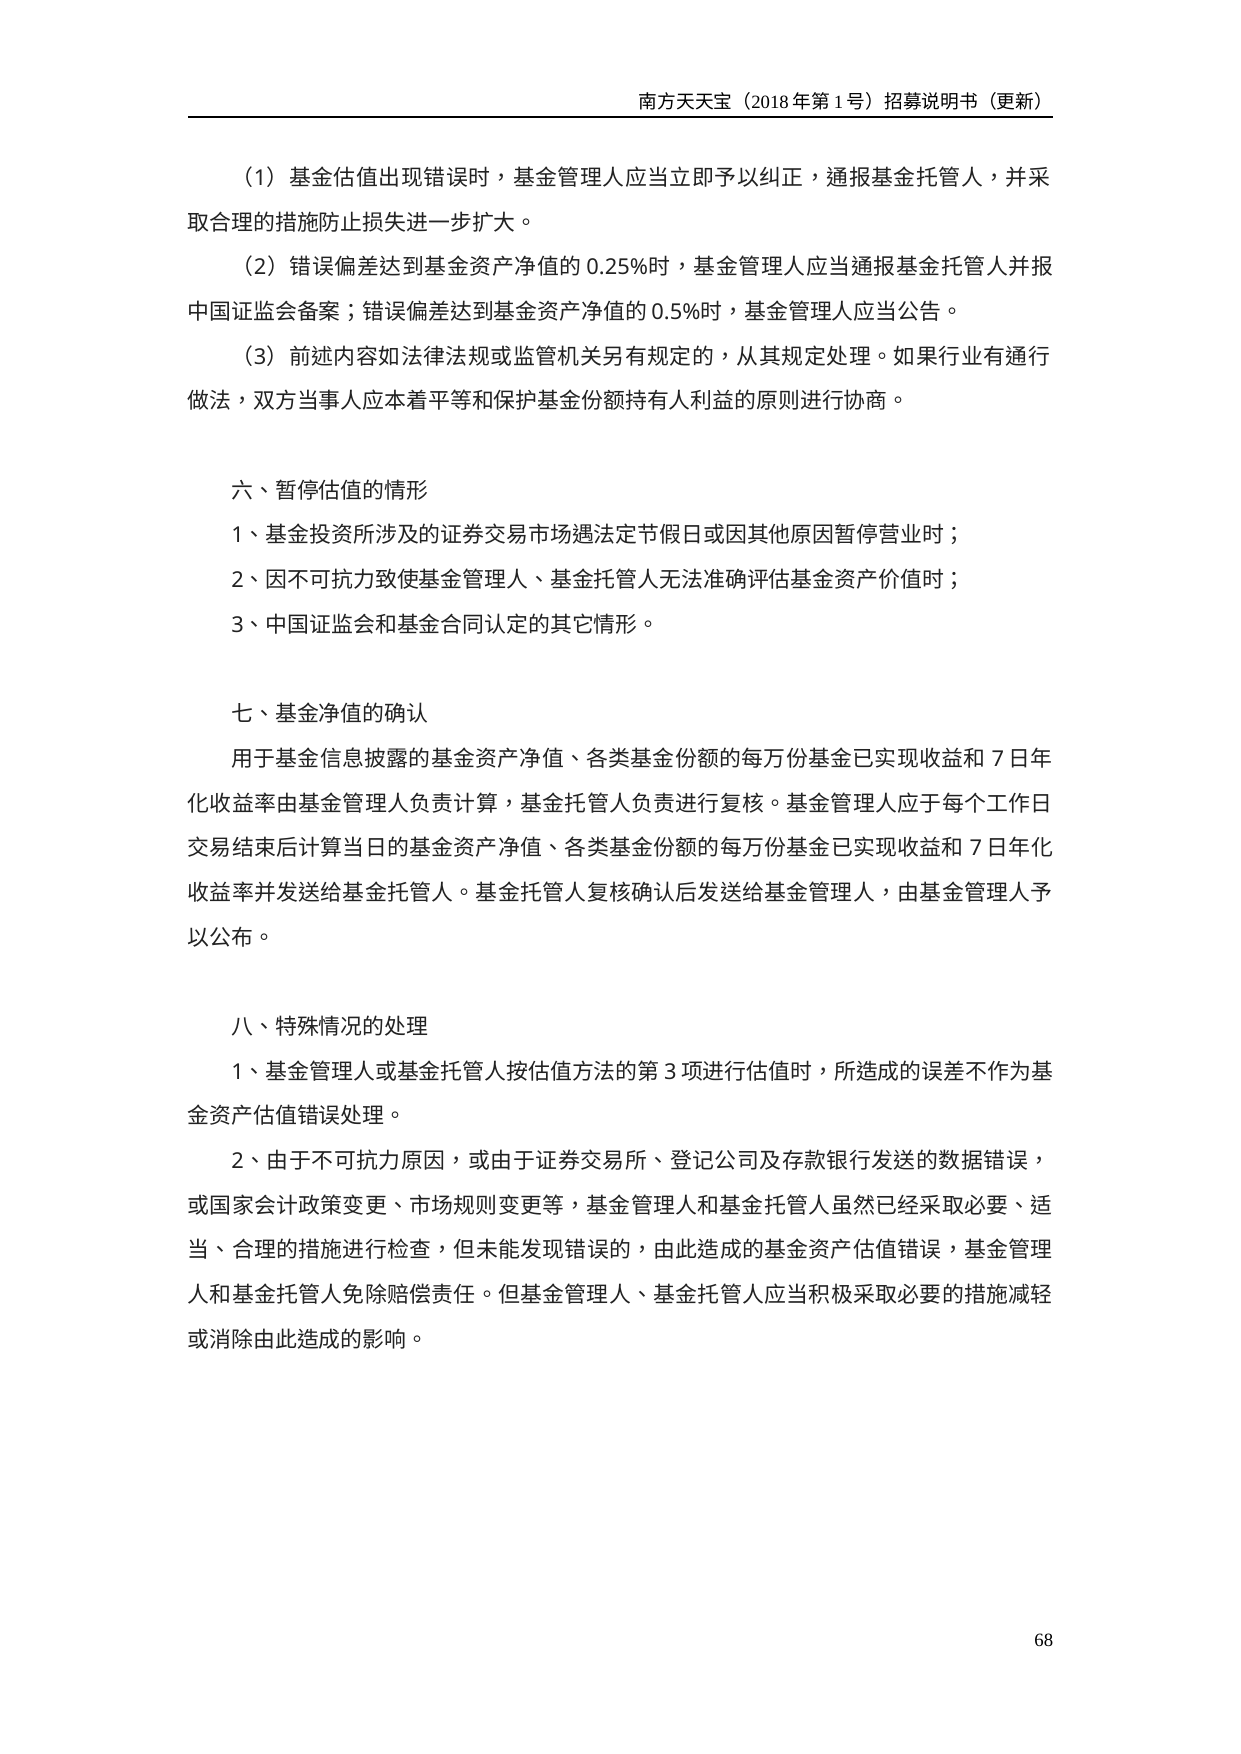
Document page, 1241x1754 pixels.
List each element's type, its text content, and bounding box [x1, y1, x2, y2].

text 2、由于不可抗力原因，或由于证券交易所、登记公司及存款银行发送的数据错误，或国家会计政策变更、市场规则变更等，基金管理人和基金托管人虽然已经采取必要、适当、合理的措施进行检查，但未能发现错误的，由此造成的基金资产估值错误，基金管理人和基金托管人免除赔偿责任。但基金管理人、基金托管人应当积极采取必要的措施减轻或消除由此造成的影响。 [187, 1145, 1053, 1354]
text 1、基金投资所涉及的证券交易市场遇法定节假日或因其他原因暂停营业时； [187, 519, 1053, 549]
text 3、中国证监会和基金合同认定的其它情形。 [187, 609, 1053, 639]
text 1、基金管理人或基金托管人按估值方法的第3项进行估值时，所造成的误差不作为基金资产估值错误处理。 [187, 1056, 1053, 1130]
text 用于基金信息披露的基金资产净值、各类基金份额的每万份基金已实现收益和7日年化收益率由基金管理人负责计算，基金托管人负责进行复核。基金管理人应于每个工作日交易结束后计算当日的基金资产净值、各类基金份额的每万份基金已实现收益和7日年化收益率并发送给基金托管人。基金托管人复核确认后发送给基金管理人，由基金管理人予以公布。 [187, 743, 1053, 951]
text （1）基金估值出现错误时，基金管理人应当立即予以纠正，通报基金托管人，并采取合理的措施防止损失进一步扩大。 [187, 162, 1053, 236]
text 六、暂停估值的情形 [187, 475, 1053, 504]
text 七、基金净值的确认 [187, 698, 1053, 728]
text 2、因不可抗力致使基金管理人、基金托管人无法准确评估基金资产价值时； [187, 564, 1053, 594]
text （3）前述内容如法律法规或监管机关另有规定的，从其规定处理。如果行业有通行做法，双方当事人应本着平等和保护基金份额持有人利益的原则进行协商。 [187, 341, 1053, 415]
text 八、特殊情况的处理 [187, 1011, 1053, 1041]
text （2）错误偏差达到基金资产净值的0.25%时，基金管理人应当通报基金托管人并报中国证监会备案；错误偏差达到基金资产净值的0.5%时，基金管理人应当公告。 [187, 251, 1053, 326]
